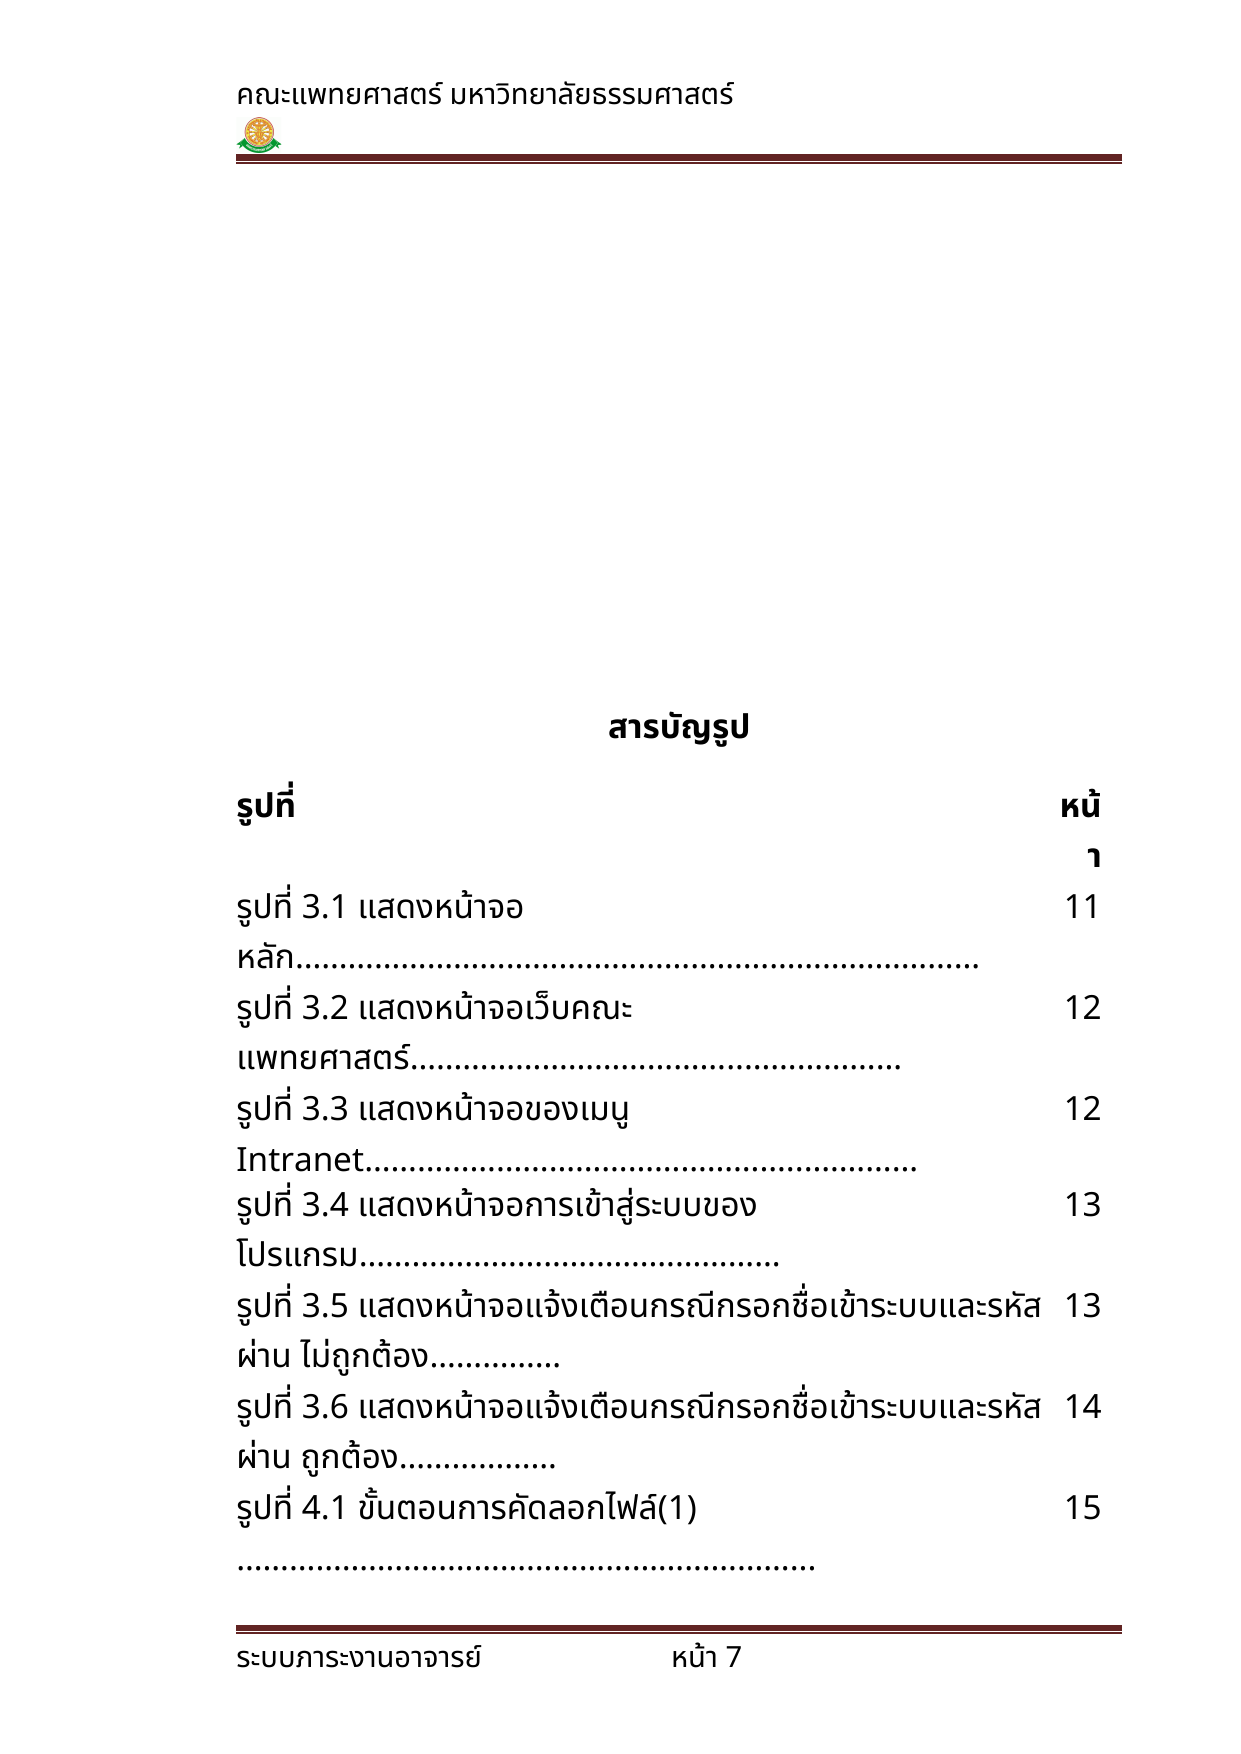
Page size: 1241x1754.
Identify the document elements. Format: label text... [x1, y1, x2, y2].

table_cell รูปที่ 3.5 แสดงหน้าจอแจ้งเตือนกรณีกรอกชื่อเข้าระบบและรหัสผ่าน ไม่ถูกต้อง…………… [225, 1282, 1035, 1383]
table_cell รูปที่ 4.1 ขั้นตอนการคัดลอกไฟล์(1)………………………………………………………... [225, 1484, 1035, 1580]
table_cell 12 [1035, 1085, 1113, 1181]
picture [236, 117, 282, 153]
table_header หน้า [1035, 782, 1113, 882]
table_cell 13 [1035, 1282, 1113, 1383]
table_cell 15 [1035, 1484, 1113, 1580]
table_cell รูปที่ 3.3 แสดงหน้าจอของเมนู Intranet…………………………………………...………… [225, 1085, 1035, 1181]
table_cell 14 [1035, 1383, 1113, 1484]
table_cell 12 [1035, 984, 1113, 1085]
table_cell รูปที่ 3.4 แสดงหน้าจอการเข้าสู่ระบบของโปรแกรม………………………………………… [225, 1181, 1035, 1282]
table_cell รูปที่ 3.2 แสดงหน้าจอเว็บคณะแพทยศาสตร์………………………………..……………… [225, 984, 1035, 1085]
table_cell 13 [1035, 1181, 1113, 1282]
table_cell รูปที่ 3.6 แสดงหน้าจอแจ้งเตือนกรณีกรอกชื่อเข้าระบบและรหัสผ่าน ถูกต้อง……………… [225, 1383, 1035, 1484]
table_cell รูปที่ 3.1 แสดงหน้าจอหลัก…………………………………………………………………… [225, 883, 1035, 983]
text สารบัญรูป [236, 703, 1122, 753]
table_header รูปที่ [225, 782, 1035, 882]
table_cell 11 [1035, 883, 1113, 983]
